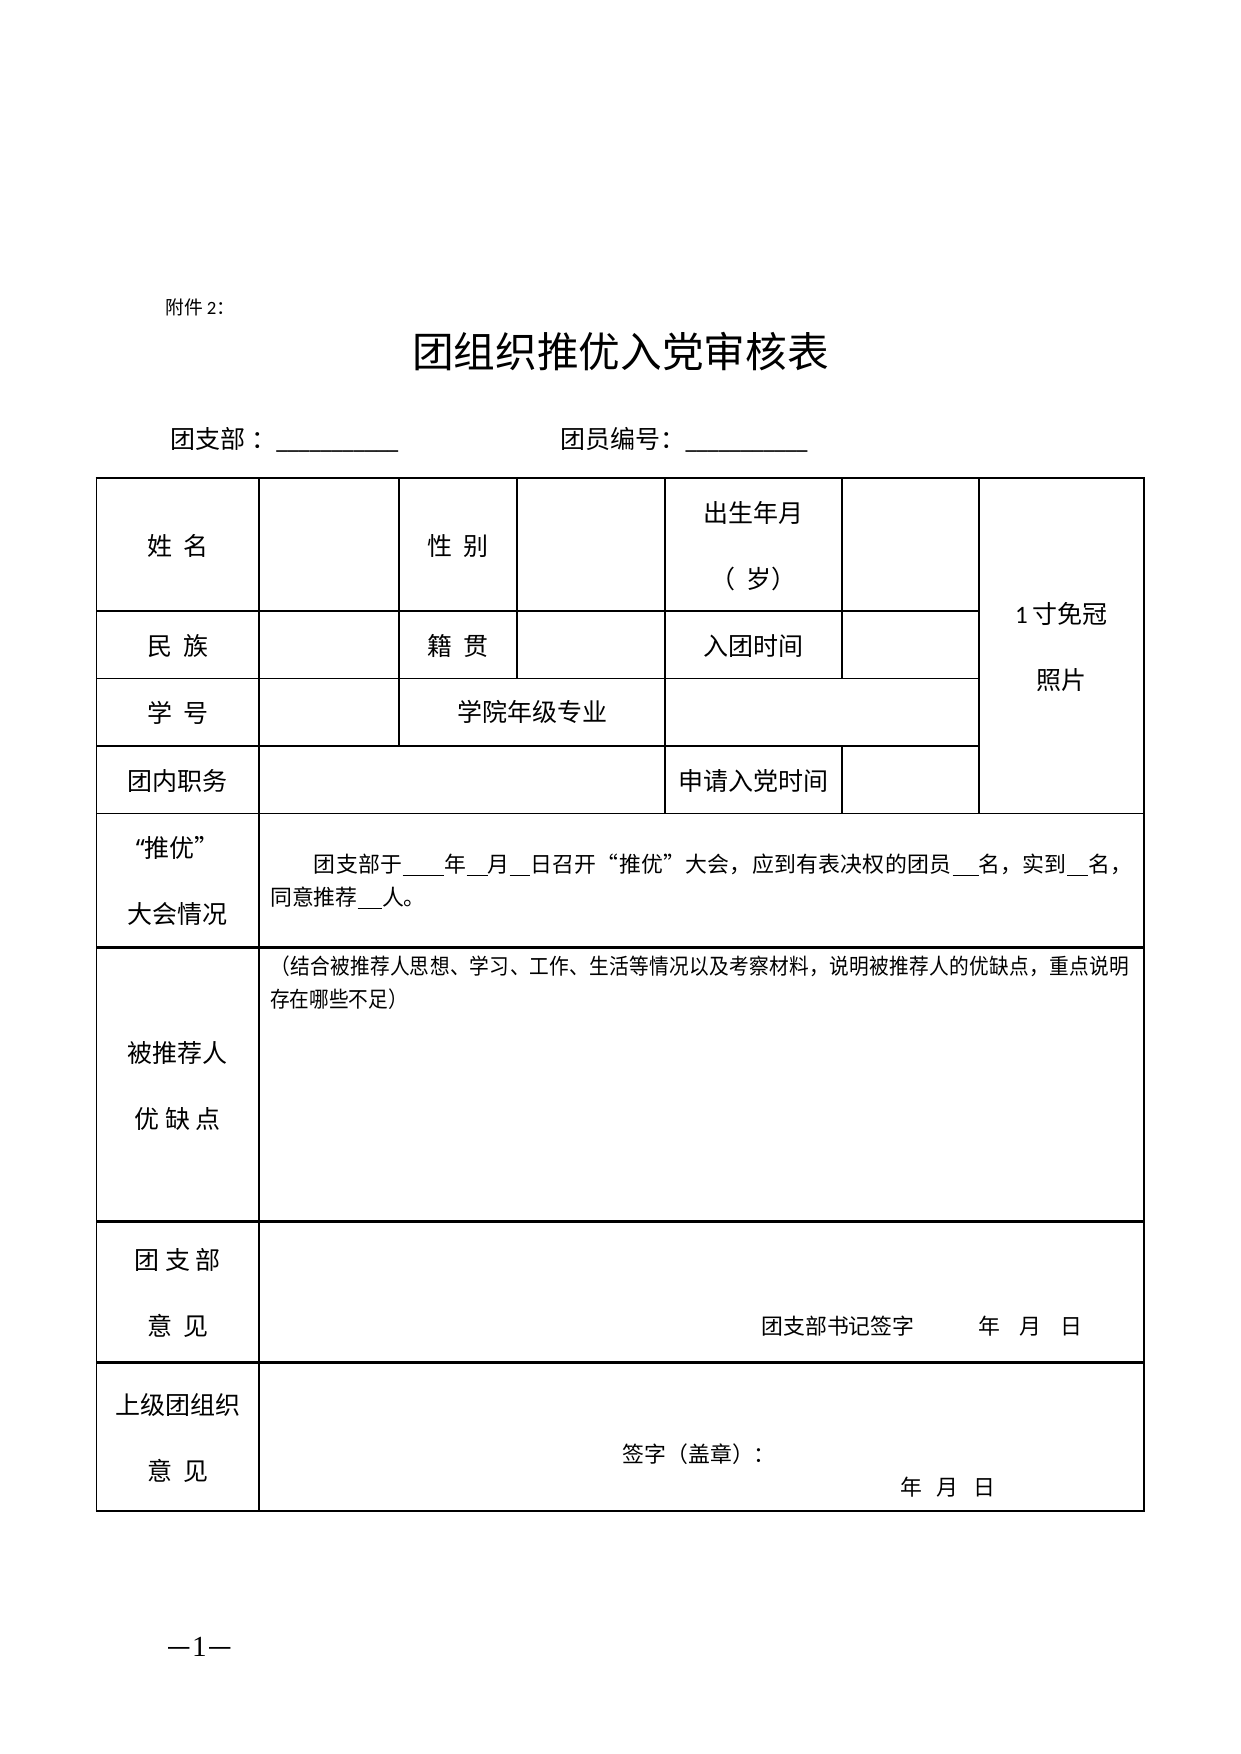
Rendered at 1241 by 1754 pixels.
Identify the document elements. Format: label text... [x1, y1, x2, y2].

table_cell [260, 679, 398, 745]
table_cell [260, 747, 664, 812]
table_cell 签字（盖章）： 年 月 日 [260, 1364, 1143, 1510]
table_cell 学 号 [97, 679, 258, 745]
table_cell [843, 747, 978, 812]
table_header 性 别 [400, 479, 516, 610]
table_cell 团支部书记签字 年 月 日 [260, 1223, 1143, 1361]
table_cell 被推荐人 优 缺 点 [97, 949, 258, 1220]
table_cell 团内职务 [97, 747, 258, 812]
table_cell [843, 612, 978, 678]
table_cell （结合被推荐人思想、学习、工作、生活等情况以及考察材料，说明被推荐人的优缺点，重点说明存在哪些不足） [260, 949, 1143, 1220]
text 附件2： [165, 292, 1075, 319]
table_cell 上级团组织 意 见 [97, 1364, 258, 1510]
text 团组织推优入党审核表 [165, 319, 1075, 380]
table_header 姓 名 [97, 479, 258, 610]
table_cell [518, 612, 664, 678]
table_header [843, 479, 978, 610]
table_cell 籍 贯 [400, 612, 516, 678]
text 团支部 ：___________ 团员编号：___________ [170, 405, 1098, 471]
table_header [518, 479, 664, 610]
table_cell “推优” 大会情况 [97, 814, 258, 946]
table_cell 团支部于 年 月 日召开“推优”大会，应到有表决权的团员 名，实到 名，同意推荐 人。 [260, 814, 1143, 946]
table_header 1寸免冠 照片 [980, 479, 1143, 812]
table_cell [260, 612, 398, 678]
table_cell 学院年级专业 [400, 679, 664, 745]
table_header 出生年月 （ 岁） [666, 479, 841, 610]
table_cell 申请入党时间 [666, 747, 841, 812]
table_cell [666, 679, 978, 745]
table_cell 民 族 [97, 612, 258, 678]
table_cell 入团时间 [666, 612, 841, 678]
table_header [260, 479, 398, 610]
table_cell 团 支 部 意 见 [97, 1223, 258, 1361]
